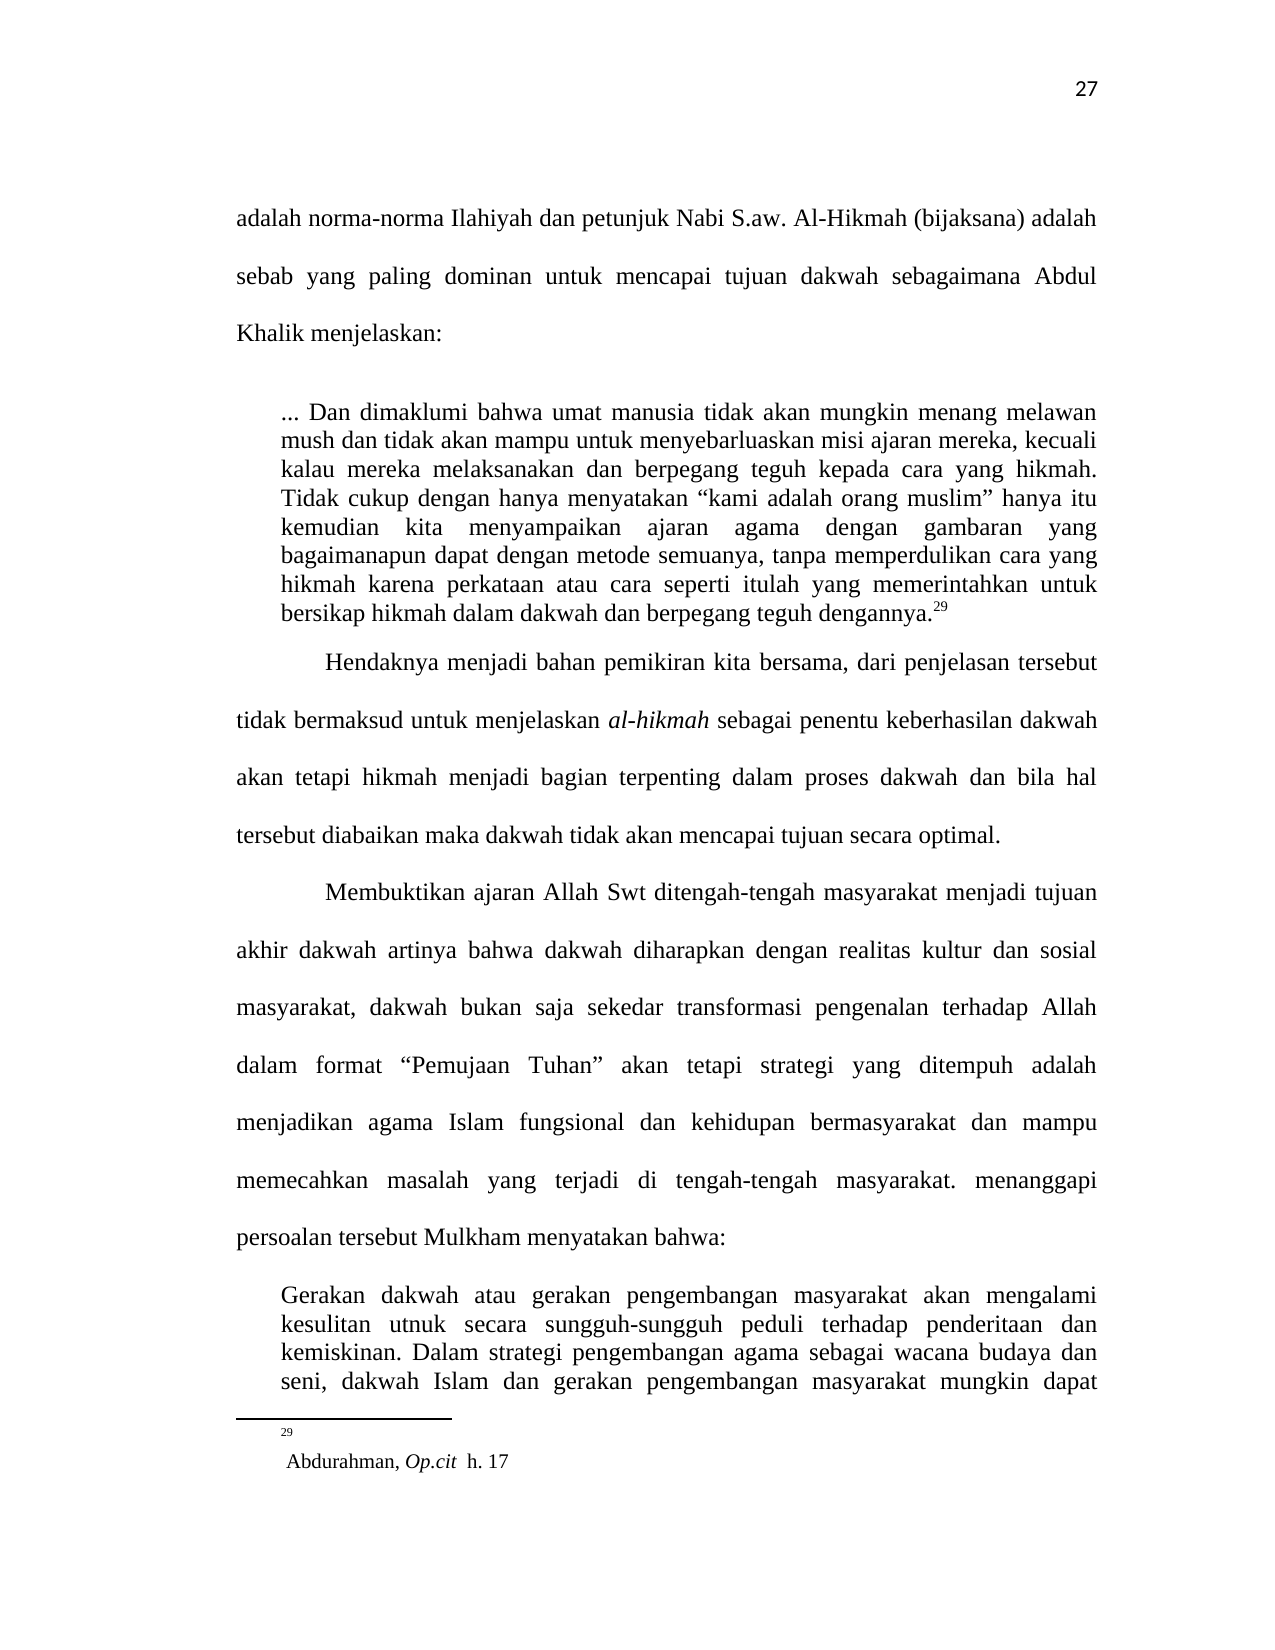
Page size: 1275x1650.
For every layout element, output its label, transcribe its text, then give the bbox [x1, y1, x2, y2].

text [236, 203, 1098, 347]
list Membuktikan ajaran Allah Swt ditengah-tengah masyarakat menjadi tujuan akhir dakwah artinya bahwa dakwah diharapkan dengan realitas kultur dan sosial masyarakat, dakwah bukan saja sekedar transformasi pengenalan terhadap Allah dalam format “Pemujaan Tuhan” akan tetapi strategi yang ditempuh adalah menjadikan agama Islam fungsional dan kehidupan bermasyarakat dan mampu memecahkan masalah yang terjadi di tengah-tengah masyarakat. menanggapi persoalan tersebut Mulkham menyatakan bahwa: [236, 877, 1098, 1251]
text ... Dan dimaklumi bahwa umat manusia tidak akan mungkin menang melawan mush dan tidak akan mampu untuk menyebarluaskan misi ajaran mereka, kecuali kalau mereka melaksanakan dan berpegang teguh kepada cara yang hikmah. Tidak cukup dengan hanya menyatakan “kami adalah orang muslim” hanya itu kemudian kita menyampaikan ajaran agama dengan gambaran yang bagaimanapun dapat dengan metode semuanya, tanpa memperdulikan cara yang hikmah karena perkataan atau cara seperti itulah yang memerintahkan untuk bersikap hikmah dalam dakwah dan berpegang teguh dengannya. [281, 397, 1098, 627]
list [281, 1280, 1098, 1395]
list Hendaknya menjadi bahan pemikiran kita bersama, dari penjelasan tersebut tidak bermaksud untuk menjelaskan al-hikmah sebagai penentu keberhasilan dakwah akan tetapi hikmah menjadi bagian terpenting dalam proses dakwah dan bila hal tersebut diabaikan maka dakwah tidak akan mencapai tujuan secara optimal. [236, 647, 1098, 849]
